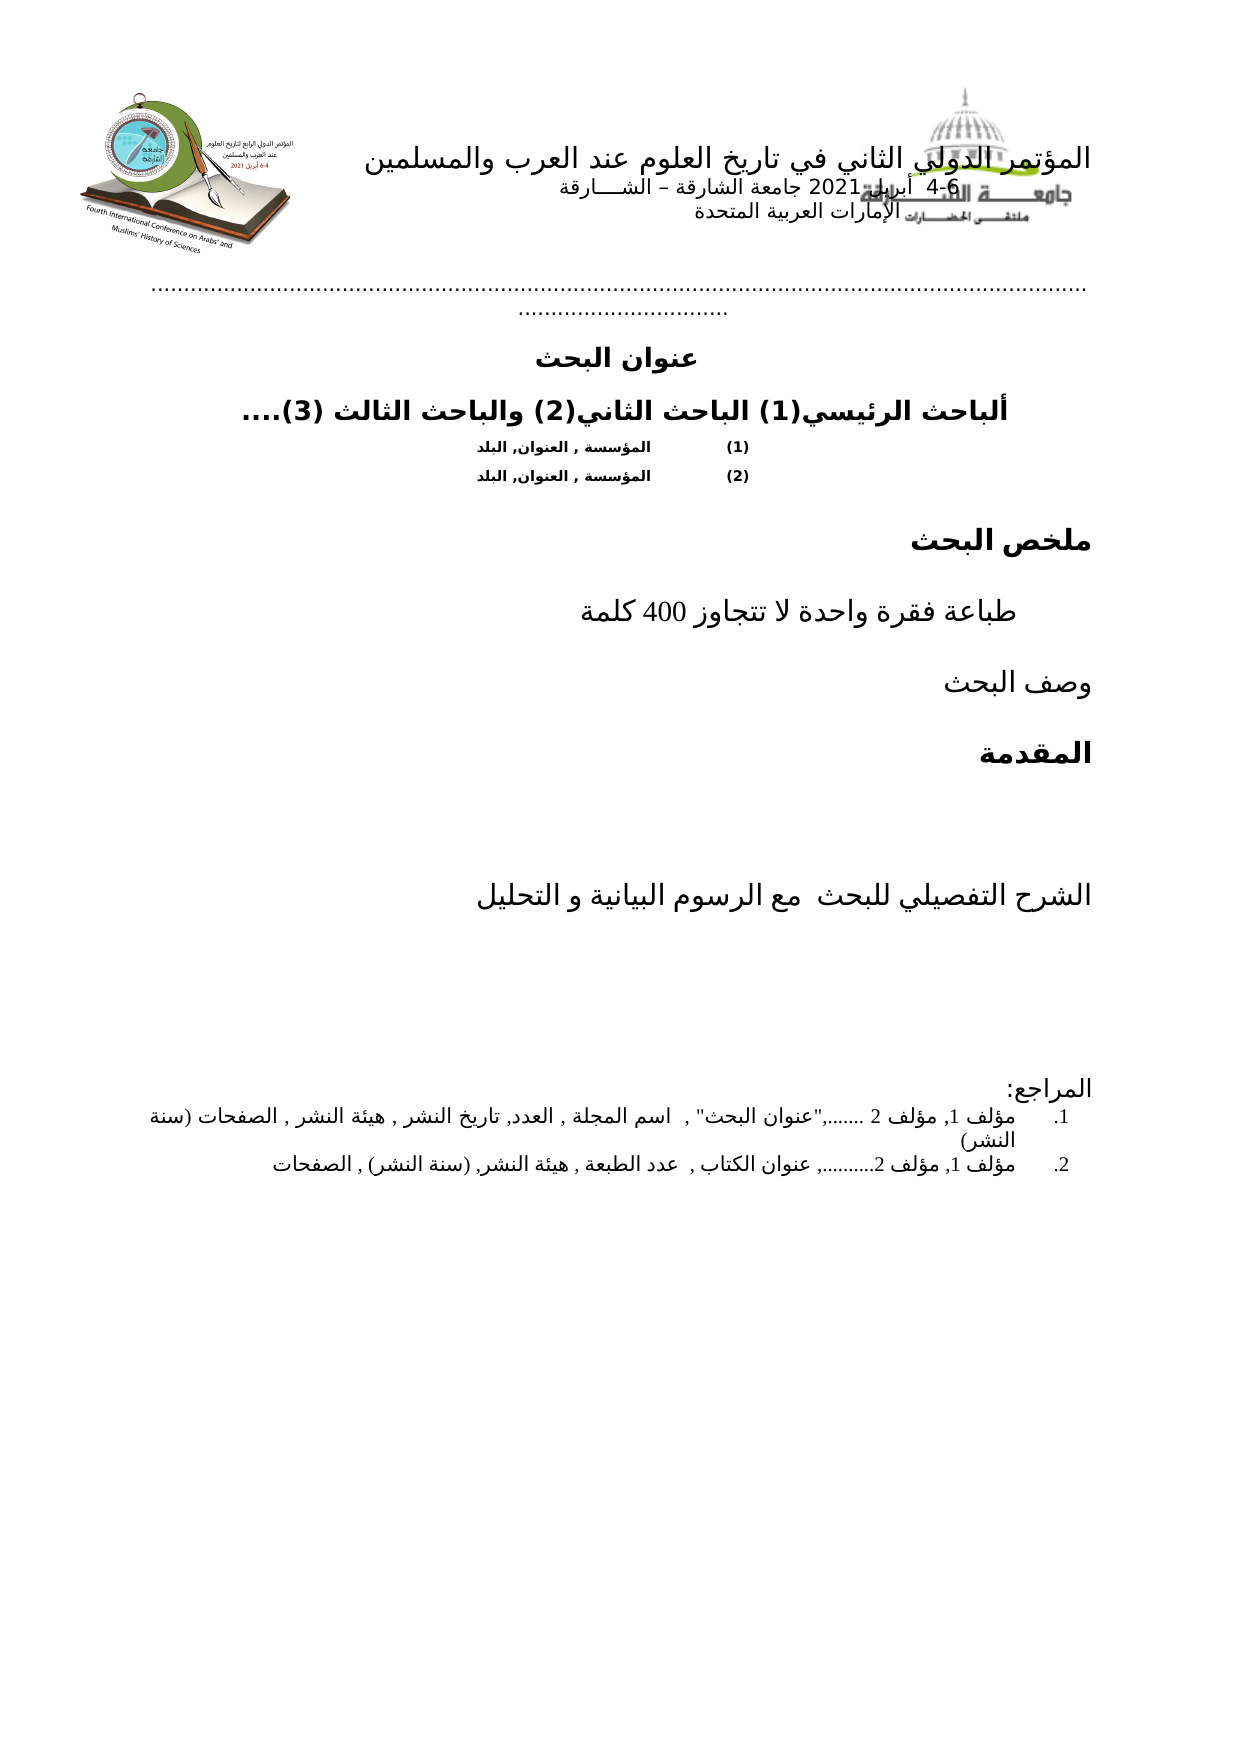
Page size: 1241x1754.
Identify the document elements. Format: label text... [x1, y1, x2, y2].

subtitle طباعة فقرة واحدة لا تتجاوز 400 كلمة [148, 594, 1092, 627]
picture [850, 81, 1078, 246]
picture [67, 88, 305, 264]
list مؤلف 1, مؤلف 2.........., عنوان الكتاب , عدد الطبعة , هيئة النشر, (سنة النشر) , الصفحات [148, 1152, 1053, 1176]
list مؤلف 1, مؤلف 2 .......,"عنوان البحث" , اسم المجلة , العدد, تاريخ النشر , هيئة النشر , الصفحات (سنة النشر) [148, 1104, 1053, 1152]
subtitle الشرح التفصيلي للبحث مع الرسوم البيانية و التحليل [148, 878, 1092, 911]
subtitle وصف البحث [148, 665, 1092, 698]
title المؤسسة , العنوان, البلد [148, 456, 1055, 485]
subtitle المقدمة [148, 736, 1092, 769]
subtitle ملخص البحث [148, 523, 1092, 556]
title المؤسسة , العنوان, البلد [148, 427, 1055, 456]
text المراجع: [148, 1074, 1092, 1104]
title عنوان البحث [148, 320, 1092, 373]
title ألباحث الرئيسي(1) الباحث الثاني(2) والباحث الثالث (3).... [148, 373, 1092, 427]
